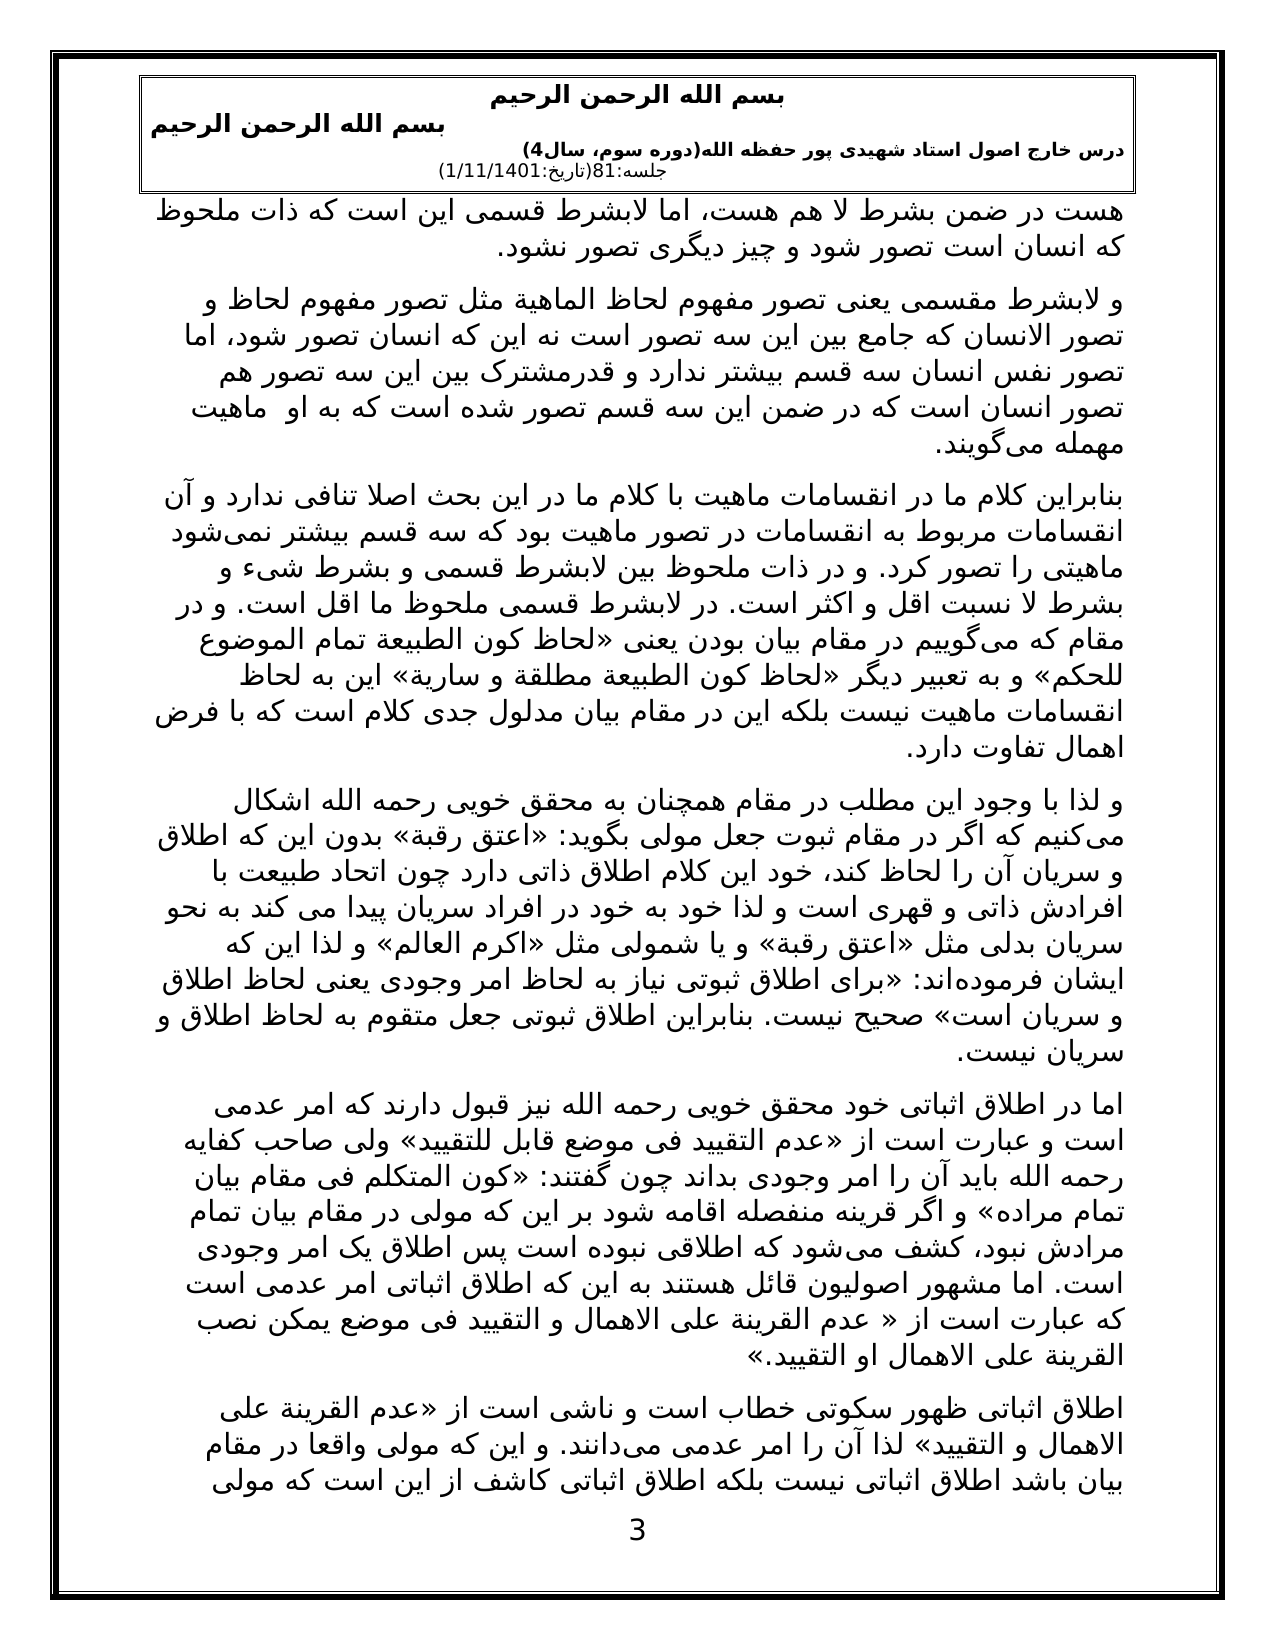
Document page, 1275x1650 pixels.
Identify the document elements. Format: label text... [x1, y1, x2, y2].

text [150, 194, 1125, 264]
text اما در اطلاق اثباتی خود محقق خویی رحمه الله نیز قبول دارند که امر عدمی است و عبارت است از «عدم التقیید فی موضع قابل للتقیید» ولی صاحب کفایه رحمه الله باید آن را امر وجودی بداند چون گفتند: «کون المتکلم فی مقام بیان تمام مراده» و اگر قرینه منفصله اقامه شود بر این که مولی در مقام بیان تمام مرادش نبود، کشف می‌شود که اطلاقی نبوده است پس اطلاق یک امر وجودی است. اما مشهور اصولیون قائل هستند به این که اطلاق اثباتی امر عدمی است که عبارت است از « عدم القرینة علی الاهمال و التقیید فی موضع یمکن نصب القرینة علی الاهمال او التقیید.» [150, 1087, 1125, 1372]
text و لذا با وجود این مطلب در مقام همچنان به محقق خویی رحمه الله اشکال می‌کنیم که اگر در مقام ثبوت جعل مولی بگوید: «اعتق رقبة» بدون این که اطلاق و سریان آن را لحاظ کند، خود این کلام اطلاق ذاتی دارد چون اتحاد طبیعت با افرادش ذاتی و قهری است و لذا خود به خود در افراد سریان پیدا می کند به نحو سریان بدلی مثل «اعتق رقبة» و یا شمولی مثل «اکرم العالم» و لذا این که ایشان فرموده‌اند: «برای اطلاق ثبوتی نیاز به لحاظ امر وجودی یعنی لحاظ اطلاق و سریان است» صحیح نیست. بنابراین اطلاق ثبوتی جعل متقوم به لحاظ اطلاق و سریان نیست. [150, 783, 1125, 1068]
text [150, 1391, 1125, 1497]
text بنابراین کلام ما در انقسامات ماهیت با کلام ما در این بحث اصلا تنافی ندارد و آن انقسامات مربوط به انقسامات در تصور ماهیت بود که سه قسم بیشتر نمی‌شود ماهیتی را تصور کرد. و در ذات ملحوظ بین لابشرط قسمی و بشرط شیء و بشرط لا نسبت اقل و اکثر است. در لابشرط قسمی ملحوظ ما اقل است. و در مقام که می‌گوییم در مقام بیان بودن یعنی «لحاظ کون الطبیعة تمام الموضوع للحکم» و به تعبیر دیگر «لحاظ کون الطبیعة مطلقة و ساریة» این به لحاظ انقسامات ماهیت نیست بلکه این در مقام بیان مدلول جدی کلام است که با فرض اهمال تفاوت دارد. [150, 479, 1125, 764]
text و لابشرط مقسمی یعنی تصور مفهوم لحاظ الماهیة مثل تصور مفهوم لحاظ و تصور الانسان که جامع بین این سه تصور است نه این که انسان تصور شود، اما تصور نفس انسان سه قسم بیشتر ندارد و قدرمشترک بین این سه تصور هم تصور انسان است که در ضمن این سه قسم تصور شده است که به او ماهیت مهمله می‌‌گویند. [150, 282, 1125, 460]
